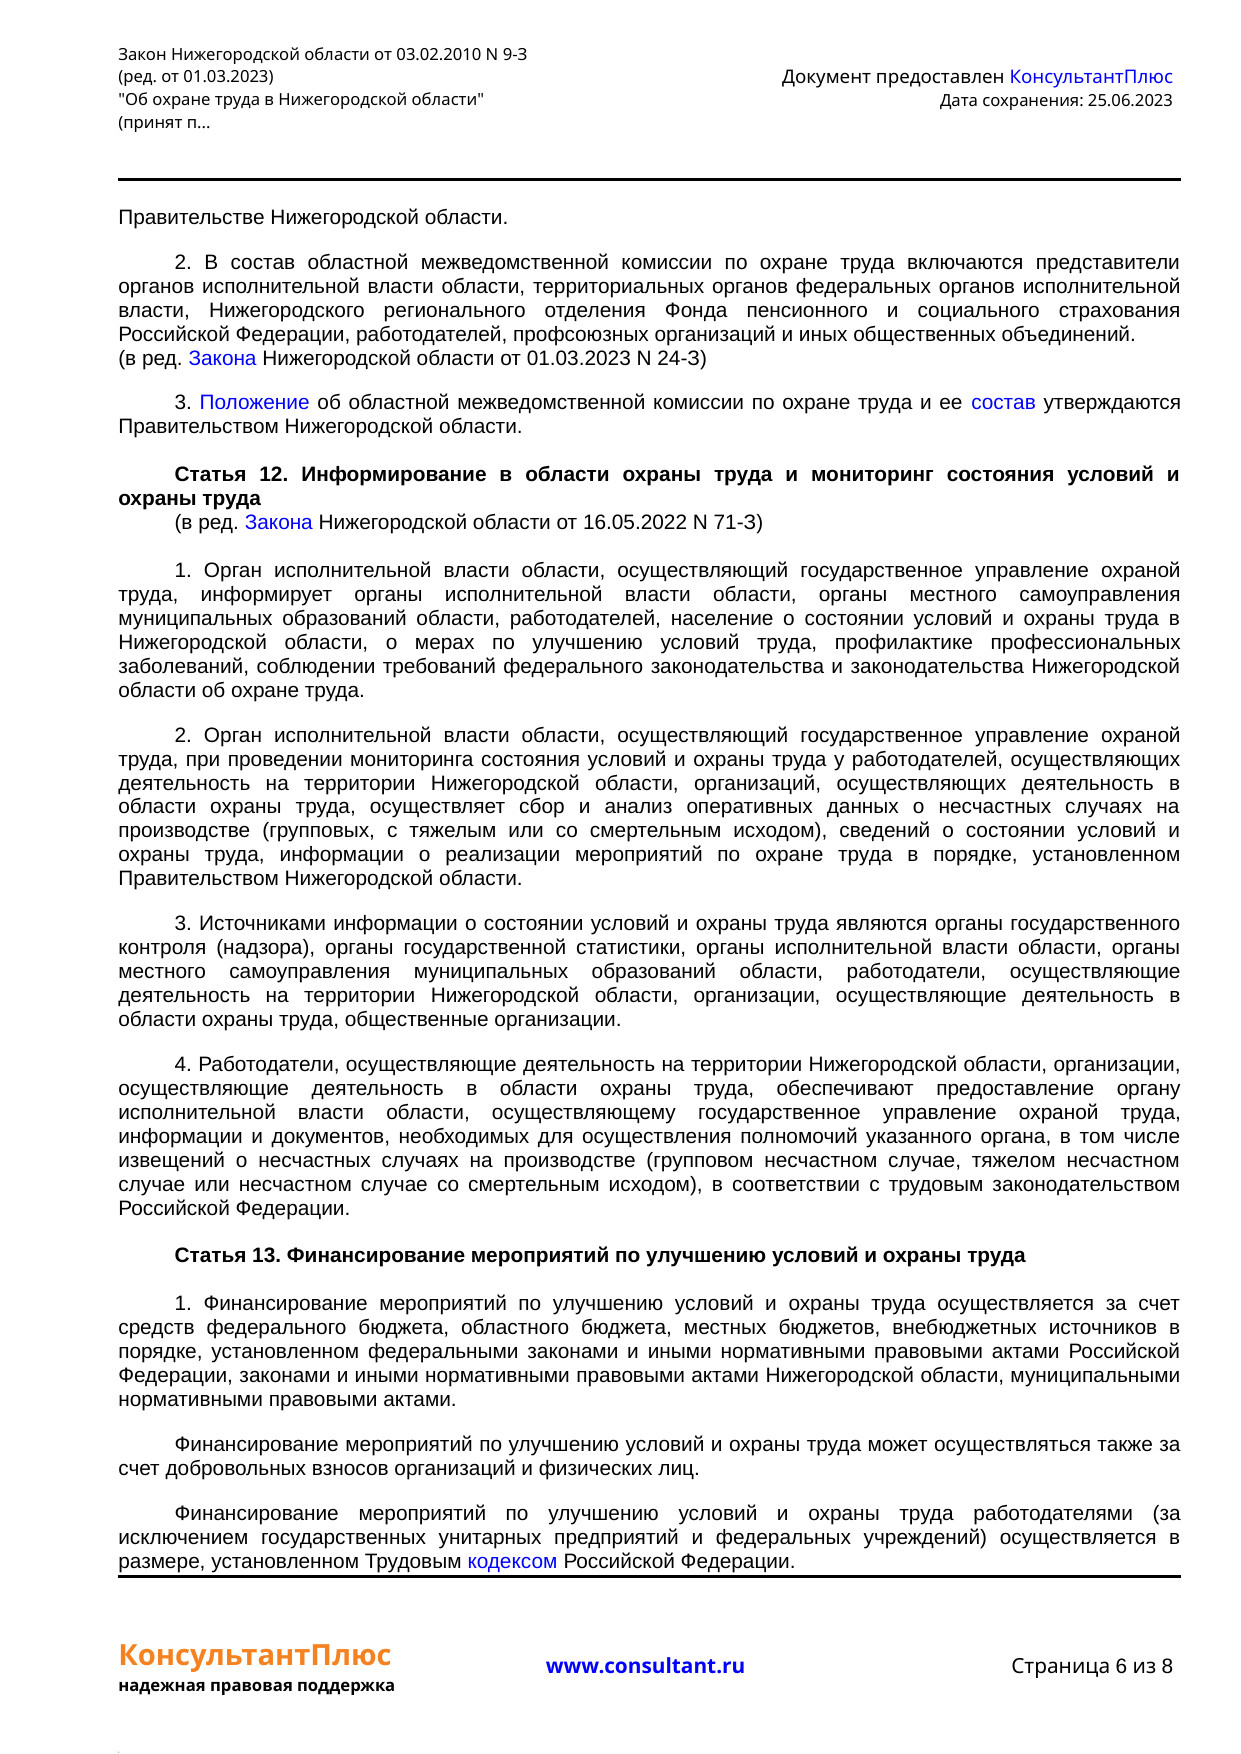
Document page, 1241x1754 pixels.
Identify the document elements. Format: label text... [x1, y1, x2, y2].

text 3. Источниками информации о состоянии условий и охраны труда являются органы государственного контроля (надзора), органы государственной статистики, органы исполнительной власти области, органы местного самоуправления муниципальных образований области, работодатели, осуществляющие деятельность на территории Нижегородской области, организации, осуществляющие деятельность в области охраны труда, общественные организации. [118, 911, 1181, 1031]
text 1. Финансирование мероприятий по улучшению условий и охраны труда осуществляется за счет средств федерального бюджета, областного бюджета, местных бюджетов, внебюджетных источников в порядке, установленном федеральными законами и иными нормативными правовыми актами Российской Федерации, законами и иными нормативными правовыми актами Нижегородской области, муниципальными нормативными правовыми актами. [118, 1291, 1181, 1411]
text 4. Работодатели, осуществляющие деятельность на территории Нижегородской области, организации, осуществляющие деятельность в области охраны труда, обеспечивают предоставление органу исполнительной власти области, осуществляющему государственное управление охраной труда, информации и документов, необходимых для осуществления полномочий указанного органа, в том числе извещений о несчастных случаях на производстве (групповом несчастном случае, тяжелом несчастном случае или несчастном случае со смертельным исходом), в соответствии с трудовым законодательством Российской Федерации. [118, 1052, 1181, 1219]
text Финансирование мероприятий по улучшению условий и охраны труда может осуществляться также за счет добровольных взносов организаций и физических лиц. [118, 1432, 1181, 1480]
text 2. Орган исполнительной власти области, осуществляющий государственное управление охраной труда, при проведении мониторинга состояния условий и охраны труда у работодателей, осуществляющих деятельность на территории Нижегородской области, организаций, осуществляющих деятельность в области охраны труда, осуществляет сбор и анализ оперативных данных о несчастных случаях на производстве (групповых, с тяжелым или со смертельным исходом), сведений о состоянии условий и охраны труда, информации о реализации мероприятий по охране труда в порядке, установленном Правительством Нижегородской области. [118, 722, 1181, 890]
text (в ред. Закона Нижегородской области от 16.05.2022 N 71-З) [118, 510, 1181, 534]
text (в ред. Закона Нижегородской области от 01.03.2023 N 24-З) [118, 345, 1181, 369]
text Финансирование мероприятий по улучшению условий и охраны труда работодателями (за исключением государственных унитарных предприятий и федеральных учреждений) осуществляется в размере, установленном Трудовым кодексом Российской Федерации. [118, 1501, 1181, 1572]
text 1. Орган исполнительной власти области, осуществляющий государственное управление охраной труда, информирует органы исполнительной власти области, органы местного самоуправления муниципальных образований области, работодателей, население о состоянии условий и охраны труда в Нижегородской области, о мерах по улучшению условий труда, профилактике профессиональных заболеваний, соблюдении требований федерального законодательства и законодательства Нижегородской области об охране труда. [118, 558, 1181, 702]
title Статья 13. Финансирование мероприятий по улучшению условий и охраны труда [118, 1243, 1181, 1267]
title Статья 12. Информирование в области охраны труда и мониторинг состояния условий и охраны труда [118, 462, 1181, 510]
text 3. Положение об областной межведомственной комиссии по охране труда и ее состав утверждаются Правительством Нижегородской области. [118, 390, 1181, 438]
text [118, 205, 1181, 229]
text 2. В состав областной межведомственной комиссии по охране труда включаются представители органов исполнительной власти области, территориальных органов федеральных органов исполнительной власти, Нижегородского регионального отделения Фонда пенсионного и социального страхования Российской Федерации, работодателей, профсоюзных организаций и иных общественных объединений. [118, 249, 1181, 345]
